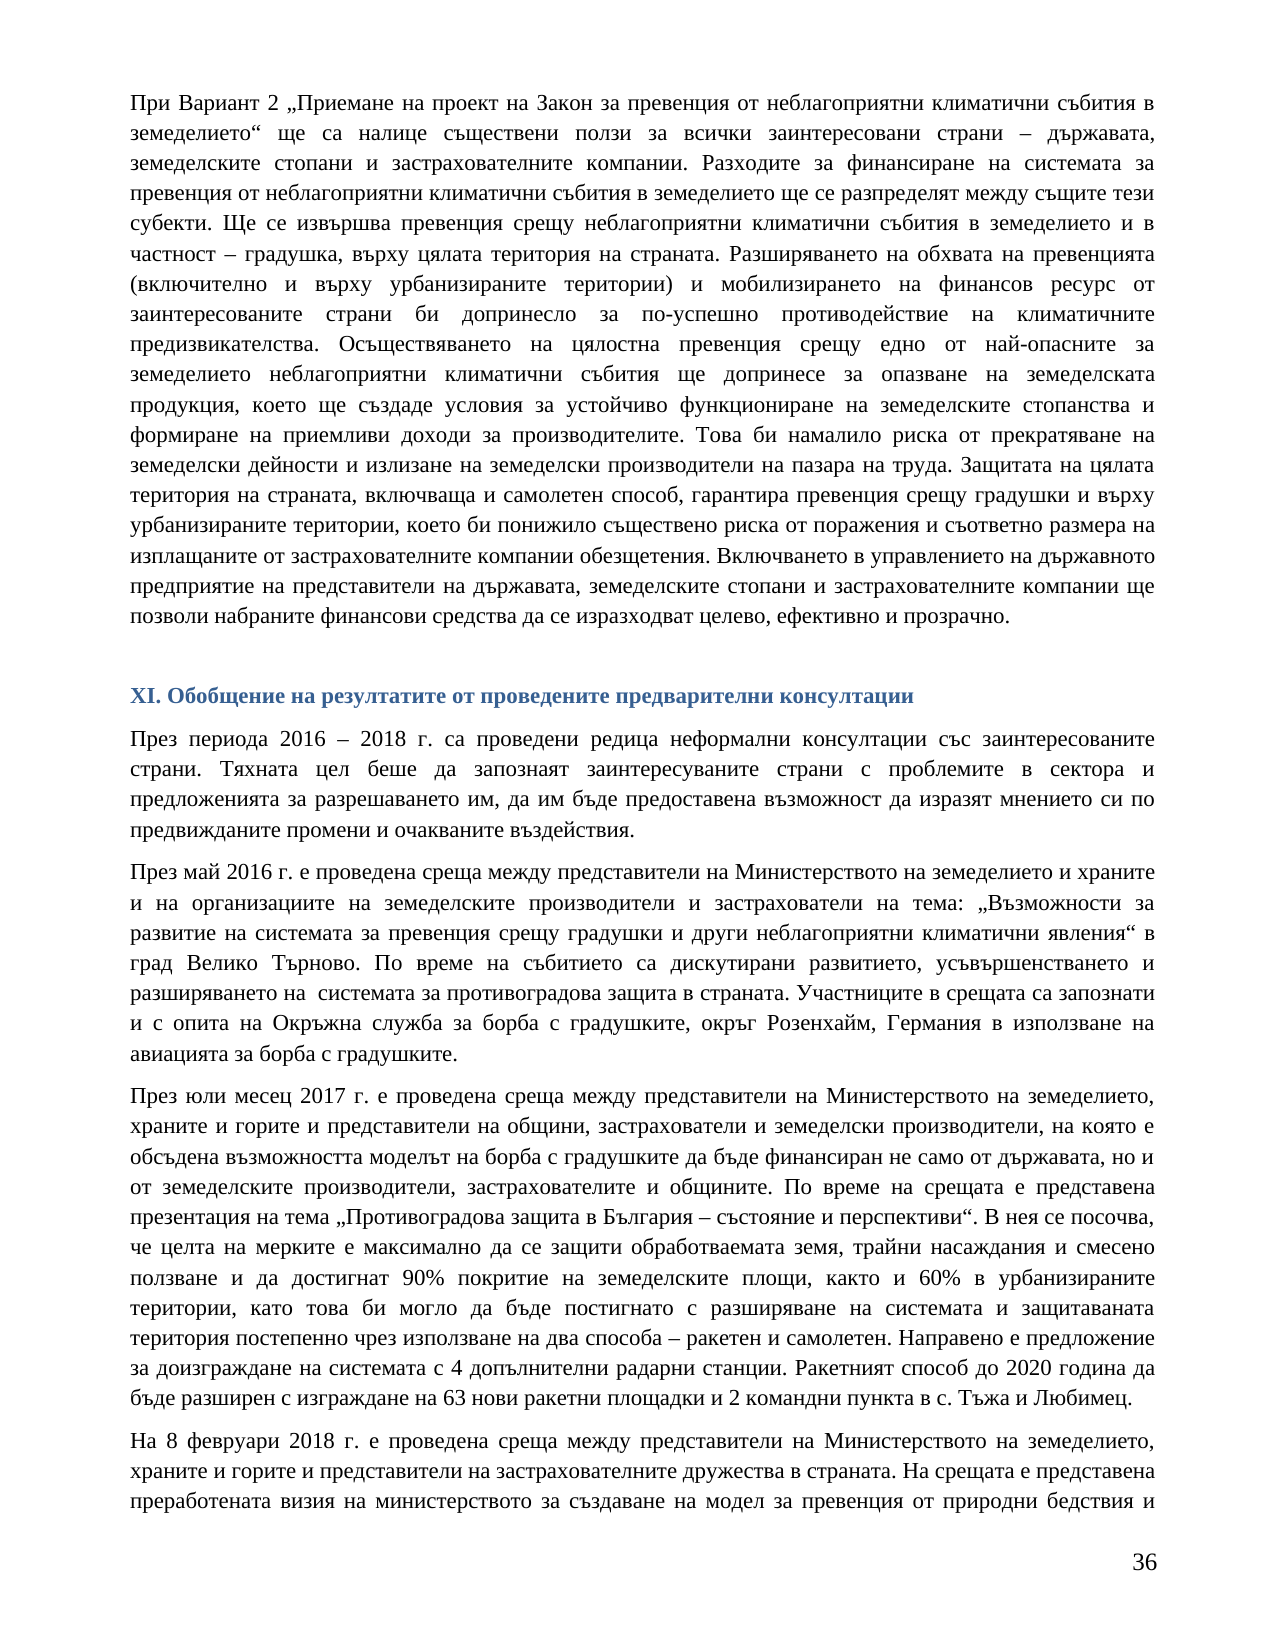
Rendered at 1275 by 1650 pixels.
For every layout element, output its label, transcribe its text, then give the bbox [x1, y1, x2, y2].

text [130, 1427, 1157, 1514]
text XI. Обобщение на резултатите от проведените предварителни консултации [130, 682, 1157, 709]
text През юли месец 2017 г. е проведена среща между представители на Министерството на земеделието, храните и горите и представители на общини, застрахователи и земеделски производители, на която е обсъдена възможността моделът на борба с градушките да бъде финансиран не само от държавата, но и от земеделските производители, застрахователите и общините. По време на срещата е представена презентация на тема „Противоградова защита в България – състояние и перспективи“. В нея се посочва, че целта на мерките е максимално да се защити обработваемата земя, трайни насаждания и смесено ползване и да достигнат 90% покритие на земеделските площи, както и 60% в урбанизираните територии, като това би могло да бъде постигнато с разширяване на системата и защитаваната територия постепенно чрез използване на два способа – ракетен и самолетен. Направено е предложение за доизграждане на системата с 4 допълнителни радарни станции. Ракетният способ до 2020 година да бъде разширен с изграждане на 63 нови ракетни площадки и 2 командни пункта в с. Тъжа и Любимец. [130, 1082, 1157, 1411]
text През май 2016 г. е проведена среща между представители на Министерството на земеделието и храните и на организациите на земеделските производители и застрахователи на тема: „Възможности за развитие на системата за превенция срещу градушки и други неблагоприятни климатични явления“ в град Велико Търново. По време на събитието са дискутирани развитието, усъвършенстването и разширяването на системата за противоградова защита в страната. Участниците в срещата са запознати и с опита на Окръжна служба за борба с градушките, окръг Розенхайм, Германия в използване на авиацията за борба с градушките. [130, 858, 1157, 1066]
text При Вариант 2 „Приемане на проект на Закон за превенция от неблагоприятни климатични събития в земеделието“ ще са налице съществени ползи за всички заинтересовани страни – държавата, земеделските стопани и застрахователните компании. Разходите за финансиране на системата за превенция от неблагоприятни климатични събития в земеделието ще се разпределят между същите тези субекти. Ще се извършва превенция срещу неблагоприятни климатични събития в земеделието и в частност – градушка, върху цялата територия на страната. Разширяването на обхвата на превенцията (включително и върху урбанизираните територии) и мобилизирането на финансов ресурс от заинтересованите страни би допринесло за по-успешно противодействие на климатичните предизвикателства. Осъществяването на цялостна превенция срещу едно от най-опасните за земеделието неблагоприятни климатични събития ще допринесе за опазване на земеделската продукция, което ще създаде условия за устойчиво функциониране на земеделските стопанства и формиране на приемливи доходи за производителите. Това би намалило риска от прекратяване на земеделски дейности и излизане на земеделски производители на пазара на труда. Защитата на цялата територия на страната, включваща и самолетен способ, гарантира превенция срещу градушки и върху урбанизираните територии, което би понижило съществено риска от поражения и съответно размера на изплащаните от застрахователните компании обезщетения. Включването в управлението на държавното предприятие на представители на държавата, земеделските стопани и застрахователните компании ще позволи набраните финансови средства да се изразходват целево, ефективно и прозрачно. [130, 89, 1157, 628]
text През периода 2016 – 2018 г. са проведени редица неформални консултации със заинтересованите страни. Тяхната цел беше да запознаят заинтересуваните страни с проблемите в сектора и предложенията за разрешаването им, да им бъде предоставена възможност да изразят мнението си по предвижданите промени и очакваните въздействия. [130, 725, 1157, 842]
